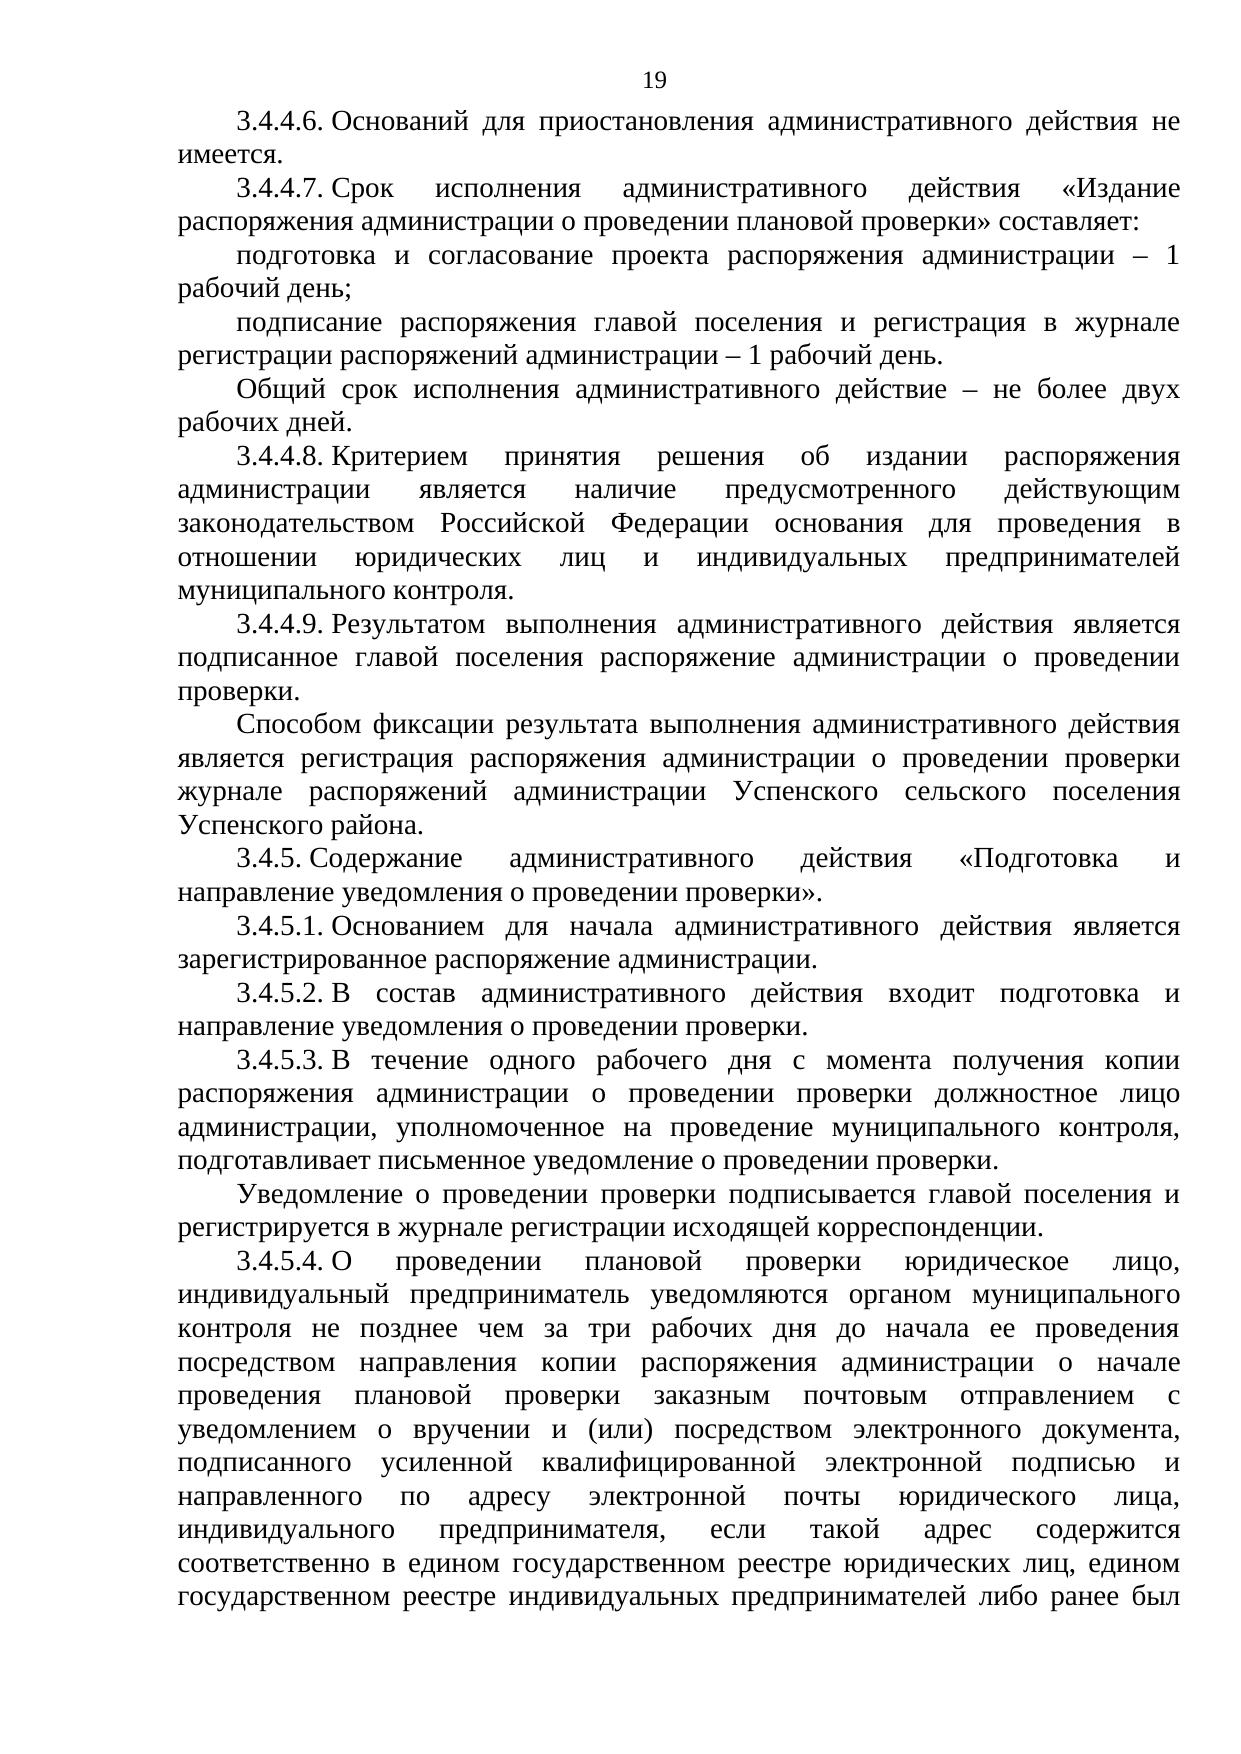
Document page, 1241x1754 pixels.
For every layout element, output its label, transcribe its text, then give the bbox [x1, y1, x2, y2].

text 3.4.5.2. В состав административного действия входит подготовка и направление уведомления о проведении проверки. [177, 975, 1181, 1042]
text 3.4.5. Содержание административного действия «Подготовка и направление уведомления о проведении проверки». [177, 841, 1181, 908]
text 3.4.4.9. Результатом выполнения административного действия является подписанное главой поселения распоряжение администрации о проведении проверки. [177, 606, 1181, 706]
text подготовка и согласование проекта распоряжения администрации – 1 рабочий день; [177, 237, 1181, 304]
text Общий срок исполнения административного действие – не более двух рабочих дней. [177, 371, 1181, 438]
text 3.4.4.6. Оснований для приостановления административного действия не имеется. [177, 103, 1181, 170]
text 3.4.4.7. Срок исполнения административного действия «Издание распоряжения администрации о проведении плановой проверки» составляет: [177, 170, 1181, 237]
text Уведомление о проведении проверки подписывается главой поселения и регистрируется в журнале регистрации исходящей корреспонденции. [177, 1176, 1181, 1243]
text 3.4.5.3. В течение одного рабочего дня с момента получения копии распоряжения администрации о проведении проверки должностное лицо администрации, уполномоченное на проведение муниципального контроля, подготавливает письменное уведомление о проведении проверки. [177, 1042, 1181, 1176]
text 3.4.4.8. Критерием принятия решения об издании распоряжения администрации является наличие предусмотренного действующим законодательством Российской Федерации основания для проведения в отношении юридических лиц и индивидуальных предпринимателей муниципального контроля. [177, 438, 1181, 606]
text 3.4.5.1. Основанием для начала административного действия является зарегистрированное распоряжение администрации. [177, 908, 1181, 975]
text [177, 1243, 1181, 1612]
text Способом фиксации результата выполнения административного действия является регистрация распоряжения администрации о проведении проверки журнале распоряжений администрации Успенского сельского поселения Успенского района. [177, 706, 1181, 841]
text подписание распоряжения главой поселения и регистрация в журнале регистрации распоряжений администрации – 1 рабочий день. [177, 304, 1181, 371]
